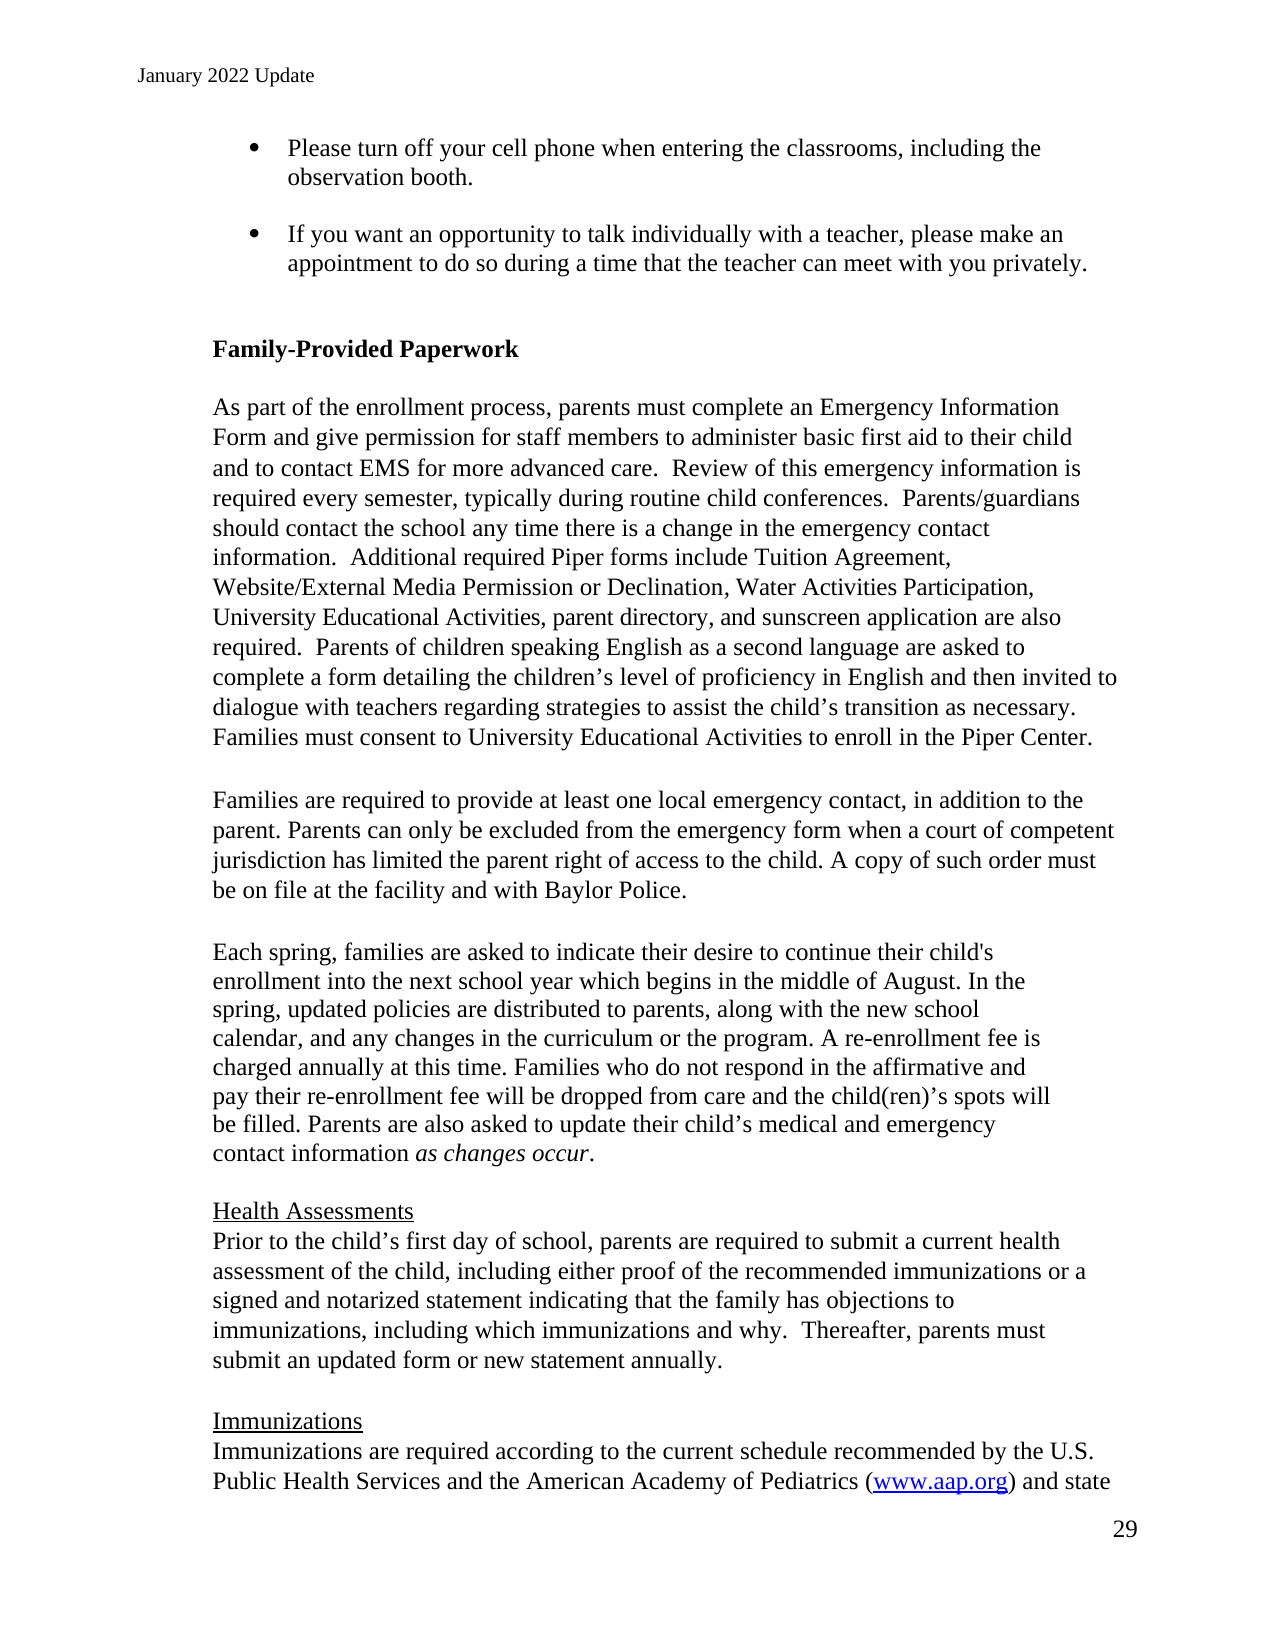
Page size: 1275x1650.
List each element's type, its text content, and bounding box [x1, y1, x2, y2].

text Form and give permission for staff members to administer basic first aid to their child [212, 422, 1139, 451]
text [212, 1436, 1131, 1495]
text Health Assessments [212, 1196, 1139, 1224]
list If you want an opportunity to talk individually with a teacher, please make an appointment to do so during a time that the teacher can meet with you privately. [250, 219, 1113, 277]
text and to contact EMS for more advanced care. Review of this emergency information is required every semester, typically during routine child conferences. Parents/guardians should contact the school any time there is a change in the emergency contact information. Additional required Piper forms include Tuition Agreement, Website/External Media Permission or Declination, Water Activities Participation, University Educational Activities, parent directory, and sunscreen application are also required. Parents of children speaking English as a second language are asked to complete a form detailing the children’s level of proficiency in English and then invited to dialogue with teachers regarding strategies to assist the child’s transition as necessary. Families must consent to University Educational Activities to enroll in the Piper Center. [212, 453, 1120, 751]
subtitle Family-Provided Paperwork [212, 334, 1062, 363]
text Immunizations [212, 1406, 1139, 1435]
text As part of the enrollment process, parents must complete an Emergency Information [212, 392, 1139, 421]
text Prior to the child’s first day of school, parents are required to submit a current health assessment of the child, including either proof of the recommended immunizations or a signed and notarized statement indicating that the family has objections to immunizations, including which immunizations and why. Thereafter, parents must submit an updated form or new statement annually. [212, 1226, 1115, 1374]
text Families are required to provide at least one local emergency contact, in addition to the parent. Parents can only be excluded from the emergency form when a court of competent jurisdiction has limited the parent right of access to the child. A copy of such order must be on file at the facility and with Baylor Police. [212, 786, 1120, 904]
text Each spring, families are asked to indicate their desire to continue their child's enrollment into the next school year which begins in the middle of August. In the spring, updated policies are distributed to parents, along with the new school calendar, and any changes in the curriculum or the program. A re-enrollment fee is charged annually at this time. Families who do not respond in the affirmative and pay their re-enrollment fee will be dropped from care and the child(ren)’s spots will be filled. Parents are also asked to update their child’s medical and emergency contact information as changes occur. [212, 937, 1062, 1167]
list Please turn off your cell phone when entering the classrooms, including the observation booth. [250, 133, 1113, 191]
